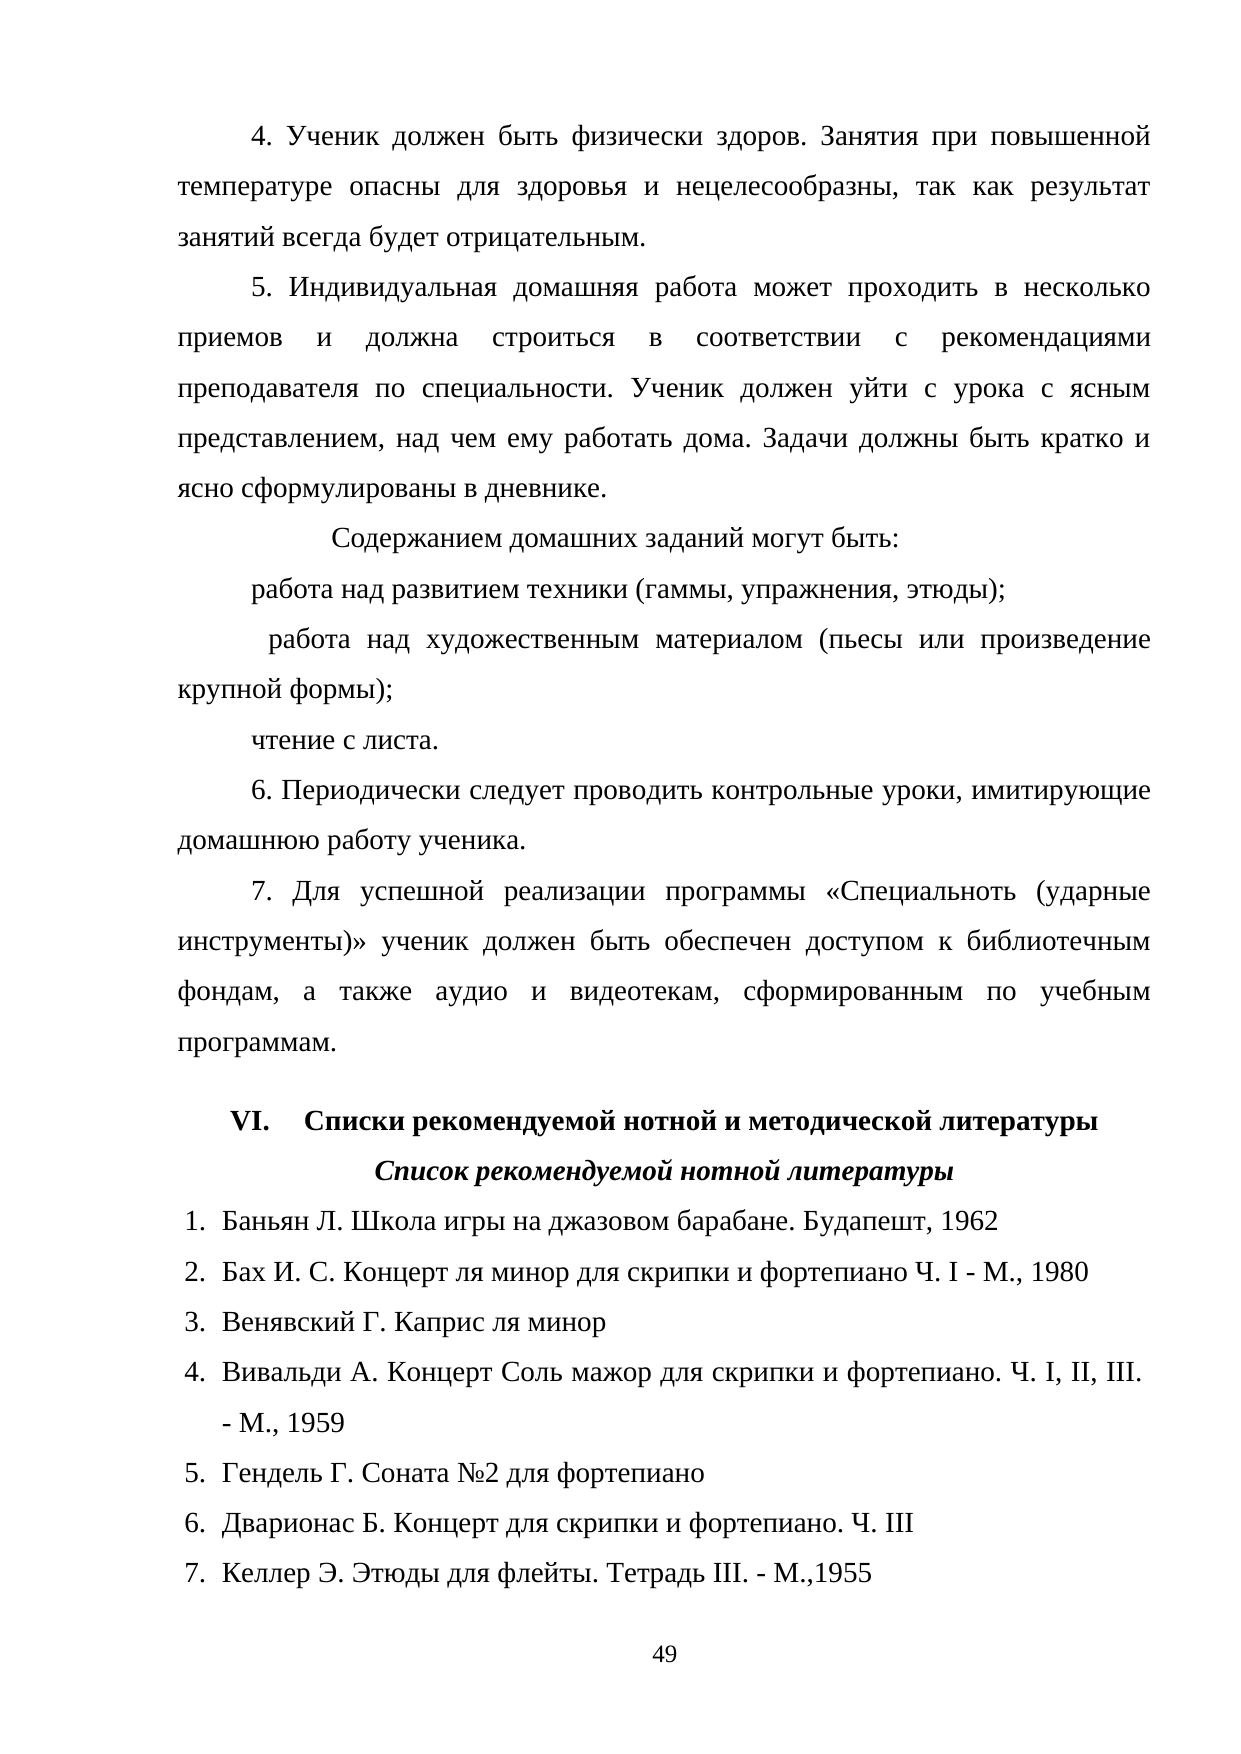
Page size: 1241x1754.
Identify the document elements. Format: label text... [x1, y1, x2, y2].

list Баньян Л. Школа игры на джазовом барабане. Будапешт, 1962 [184, 1203, 1144, 1237]
text работа над развитием техники (гаммы, упражнения, этюды); [177, 571, 1152, 604]
text работа над художественным материалом (пьесы или произведение крупной формы); [177, 621, 1152, 705]
list Дварионас Б. Концерт для скрипки и фортепиано. Ч. III [184, 1505, 1144, 1539]
text Содержанием домашних заданий могут быть: [177, 521, 1152, 554]
text VI. Списки рекомендуемой нотной и методической литературы [177, 1103, 1152, 1136]
text Список рекомендуемой нотной литературы [177, 1153, 1152, 1187]
text 4. Ученик должен быть физически здоров. Занятия при повышенной температуре опасны для здоровья и нецелесообразны, так как результат занятий всегда будет отрицательным. [177, 118, 1152, 252]
list Келлер Э. Этюды для флейты. Тетрадь III. - М.,1955 [184, 1556, 1144, 1589]
text 6. Периодически следует проводить контрольные уроки, имитирующие домашнюю работу ученика. [177, 772, 1152, 856]
list Гендель Г. Соната №2 для фортепиано [184, 1455, 1144, 1488]
list Венявский Г. Каприс ля минор [184, 1304, 1144, 1338]
text 5. Индивидуальная домашняя работа может проходить в несколько приемов и должна строиться в соответствии с рекомендациями преподавателя по специальности. Ученик должен уйти с урока с ясным представлением, над чем ему работать дома. Задачи должны быть кратко и ясно сформулированы в дневнике. [177, 269, 1152, 504]
text 7. Для успешной реализации программы «Специальноть (ударные инструменты)» ученик должен быть обеспечен доступом к библиотечным фондам, а также аудио и видеотекам, сформированным по учебным программам. [177, 873, 1152, 1057]
list Бах И. С. Концерт ля минор для скрипки и фортепиано Ч. I - М., 1980 [184, 1254, 1144, 1287]
list Вивальди А. Концерт Соль мажор для скрипки и фортепиано. Ч. I, II, III. - М., 1959 [184, 1354, 1144, 1438]
text чтение с листа. [177, 722, 1152, 755]
